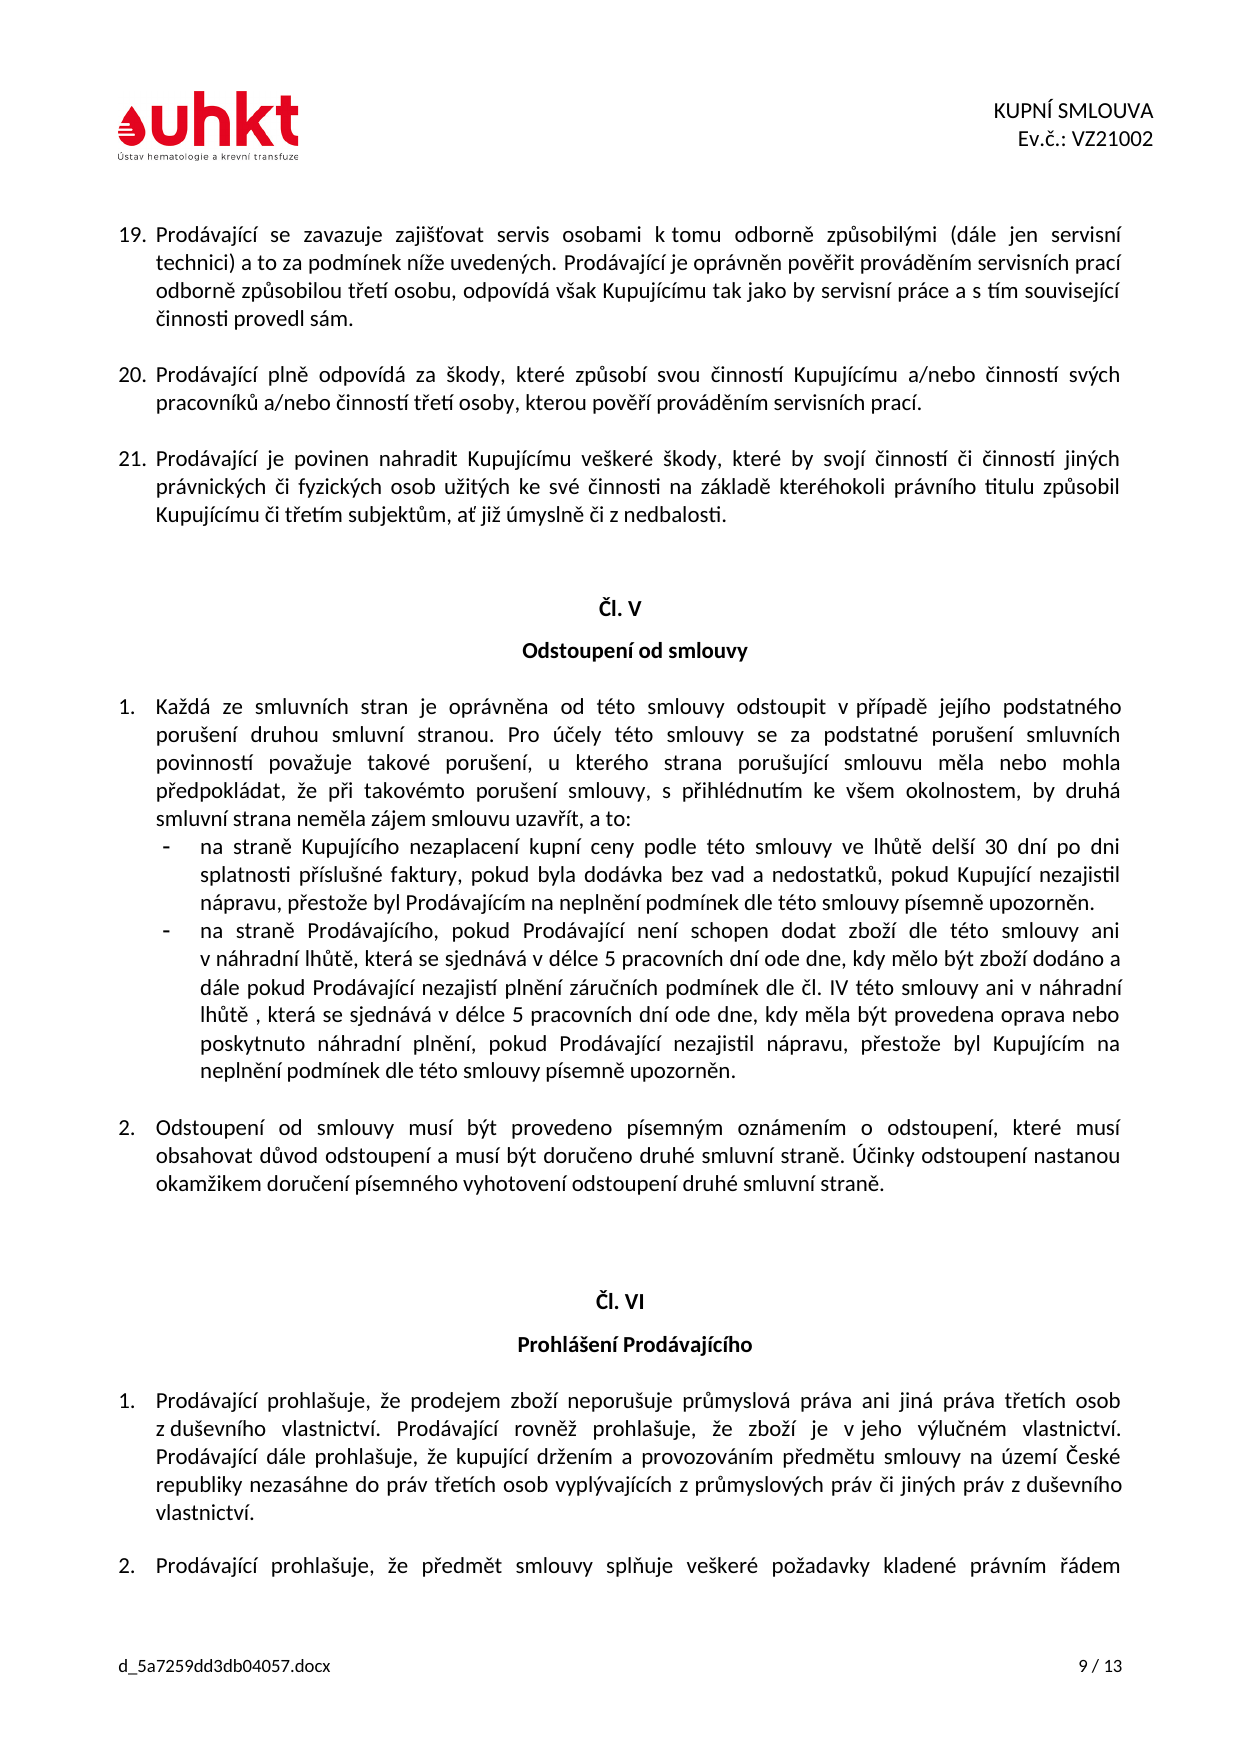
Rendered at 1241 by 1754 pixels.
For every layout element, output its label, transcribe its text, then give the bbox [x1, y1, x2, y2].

list Prodávající plně odpovídá za škody, které způsobí svou činností Kupujícímu a/nebo činností svých pracovníků a/nebo činností třetí osoby, kterou pověří prováděním servisních prací. [118, 360, 1122, 416]
list Prodávající se zavazuje zajišťovat servis osobami k tomu odborně způsobilými (dále jen servisní technici) a to za podmínek níže uvedených. Prodávající je oprávněn pověřit prováděním servisních prací odborně způsobilou třetí osobu, odpovídá však Kupujícímu tak jako by servisní práce a s tím související činnosti provedl sám. [118, 220, 1122, 332]
list na straně Prodávajícího, pokud Prodávající není schopen dodat zboží dle této smlouvy ani v náhradní lhůtě, která se sjednává v délce 5 pracovních dní ode dne, kdy mělo být zboží dodáno a dále pokud Prodávající nezajistí plnění záručních podmínek dle čl. IV této smlouvy ani v náhradní lhůtě , která se sjednává v délce 5 pracovních dní ode dne, kdy měla být provedena oprava nebo poskytnuto náhradní plnění, pokud Prodávající nezajistil nápravu, přestože byl Kupujícím na neplnění podmínek dle této smlouvy písemně upozorněn. [162, 917, 1122, 1085]
list Každá ze smluvních stran je oprávněna od této smlouvy odstoupit v případě jejího podstatného porušení druhou smluvní stranou. Pro účely této smlouvy se za podstatné porušení smluvních povinností považuje takové porušení, u kterého strana porušující smlouvu měla nebo mohla předpokládat, že při takovémto porušení smlouvy, s přihlédnutím ke všem okolnostem, by druhá smluvní strana neměla zájem smlouvu uzavřít, a to: [118, 692, 1122, 832]
text Prohlášení Prodávajícího [148, 1330, 1122, 1358]
list Prodávající je povinen nahradit Kupujícímu veškeré škody, které by svojí činností či činností jiných právnických či fyzických osob užitých ke své činnosti na základě kteréhokoli právního titulu způsobil Kupujícímu či třetím subjektům, ať již úmyslně či z nedbalosti. [118, 444, 1122, 528]
list Prodávající prohlašuje, že prodejem zboží neporušuje průmyslová práva ani jiná práva třetích osob z duševního vlastnictví. Prodávající rovněž prohlašuje, že zboží je v jeho výlučném vlastnictví. Prodávající dále prohlašuje, že kupující držením a provozováním předmětu smlouvy na území České republiky nezasáhne do práv třetích osob vyplývajících z průmyslových práv či jiných práv z duševního vlastnictví. [118, 1386, 1122, 1526]
list na straně Kupujícího nezaplacení kupní ceny podle této smlouvy ve lhůtě delší 30 dní po dni splatnosti příslušné faktury, pokud byla dodávka bez vad a nedostatků, pokud Kupující nezajistil nápravu, přestože byl Prodávajícím na neplnění podmínek dle této smlouvy písemně upozorněn. [162, 832, 1122, 917]
subtitle Čl. VI [118, 1287, 1122, 1315]
list Odstoupení od smlouvy musí být provedeno písemným oznámením o odstoupení, které musí obsahovat důvod odstoupení a musí být doručeno druhé smluvní straně. Účinky odstoupení nastanou okamžikem doručení písemného vyhotovení odstoupení druhé smluvní straně. [118, 1113, 1122, 1197]
text Odstoupení od smlouvy [148, 636, 1122, 664]
subtitle Čl. V [118, 594, 1122, 622]
picture [118, 91, 299, 161]
